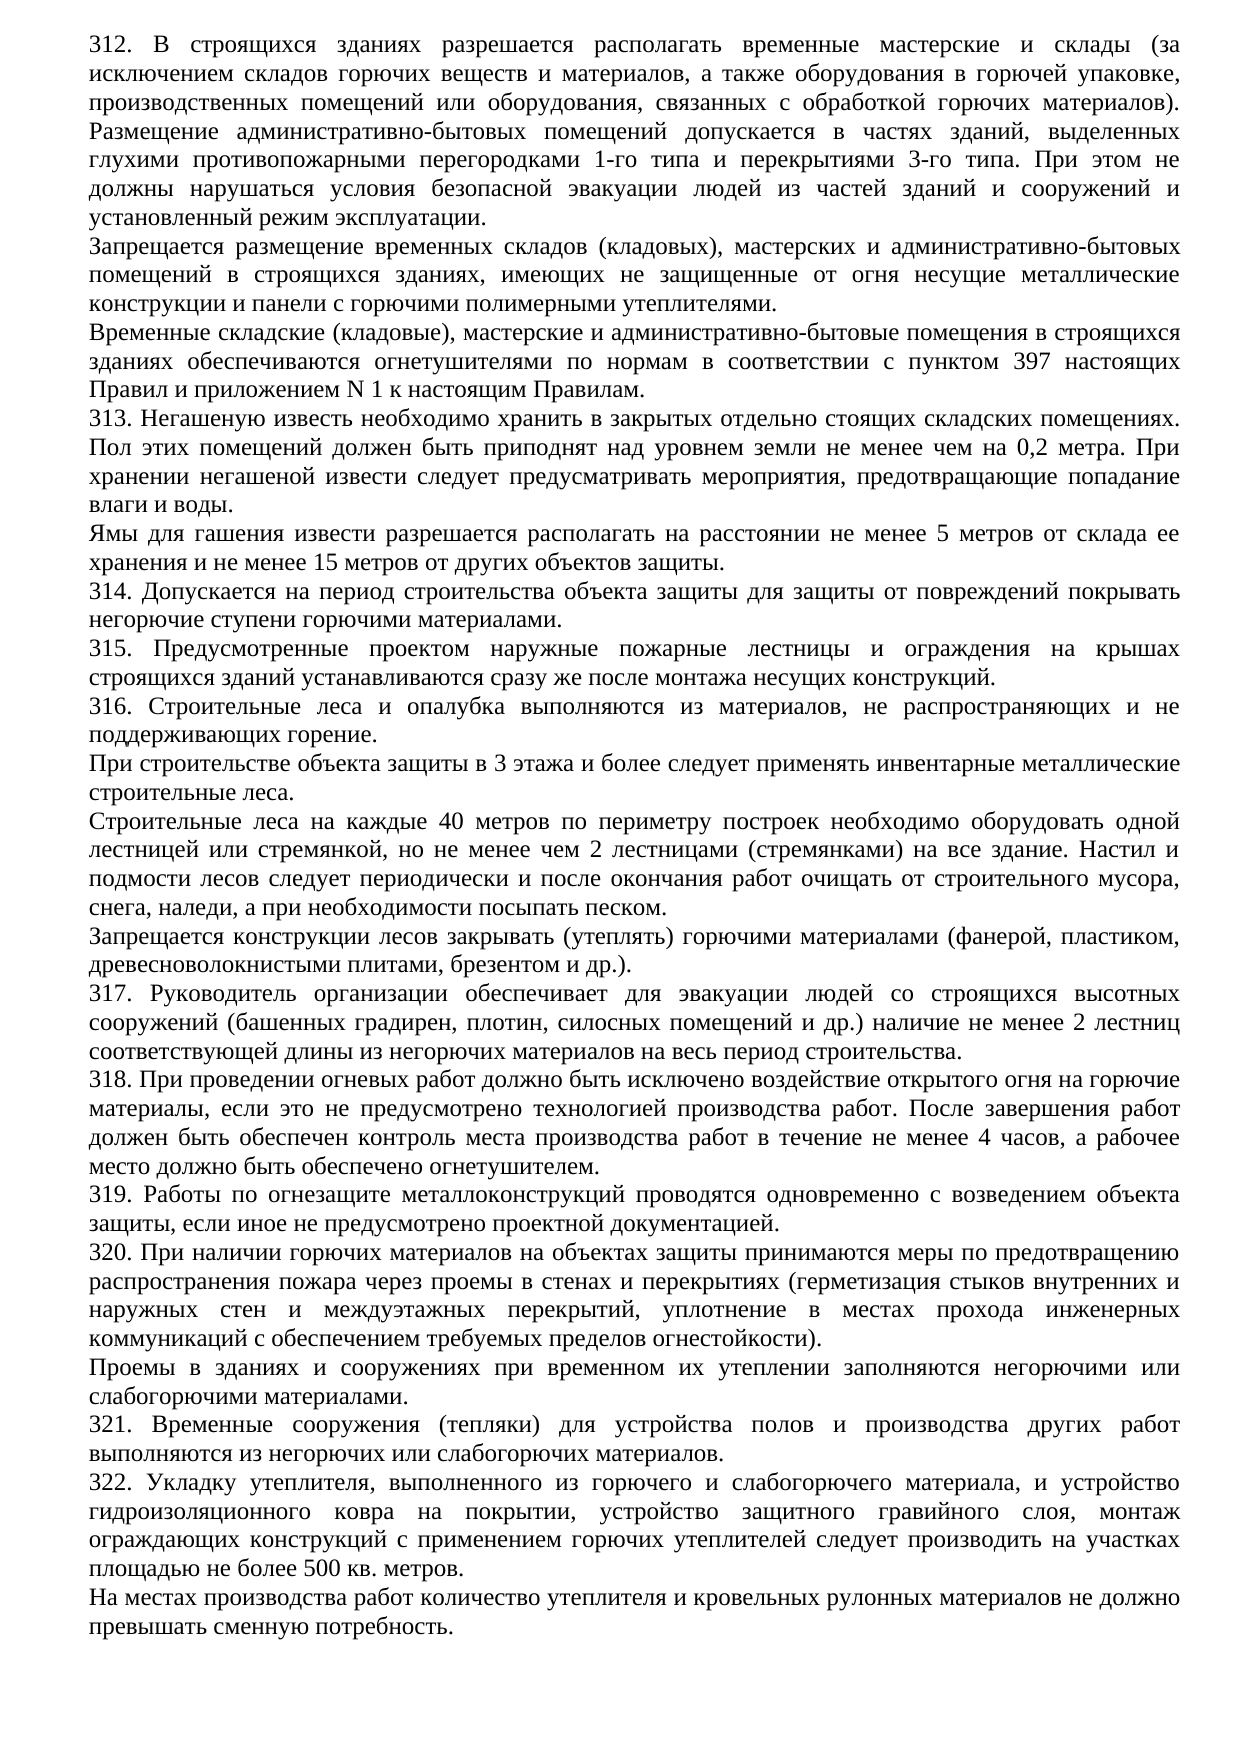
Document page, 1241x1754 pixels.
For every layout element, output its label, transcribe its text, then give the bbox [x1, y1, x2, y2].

text Ямы для гашения извести разрешается располагать на расстоянии не менее 5 метров от склада ее хранения и не менее 15 метров от других объектов защиты. [89, 518, 1181, 576]
text 313. Негашеную известь необходимо хранить в закрытых отдельно стоящих складских помещениях. Пол этих помещений должен быть приподнят над уровнем земли не менее чем на 0,2 метра. При хранении негашеной извести следует предусматривать мероприятия, предотвращающие попадание влаги и воды. [89, 403, 1181, 518]
text 319. Работы по огнезащите металлоконструкций проводятся одновременно с возведением объекта защиты, если иное не предусмотрено проектной документацией. [89, 1179, 1181, 1237]
text 318. При проведении огневых работ должно быть исключено воздействие открытого огня на горючие материалы, если это не предусмотрено технологией производства работ. После завершения работ должен быть обеспечен контроль места производства работ в течение не менее 4 часов, а рабочее место должно быть обеспечено огнетушителем. [89, 1064, 1181, 1179]
text 320. При наличии горючих материалов на объектах защиты принимаются меры по предотвращению распространения пожара через проемы в стенах и перекрытиях (герметизация стыков внутренних и наружных стен и междуэтажных перекрытий, уплотнение в местах прохода инженерных коммуникаций с обеспечением требуемых пределов огнестойкости). [89, 1237, 1181, 1352]
text 315. Предусмотренные проектом наружные пожарные лестницы и ограждения на крышах строящихся зданий устанавливаются сразу же после монтажа несущих конструкций. [89, 633, 1181, 691]
text Проемы в зданиях и сооружениях при временном их утеплении заполняются негорючими или слабогорючими материалами. [89, 1352, 1181, 1409]
text Строительные леса на каждые 40 метров по периметру построек необходимо оборудовать одной лестницей или стремянкой, но не менее чем 2 лестницами (стремянками) на все здание. Настил и подмости лесов следует периодически и после окончания работ очищать от строительного мусора, снега, наледи, а при необходимости посыпать песком. [89, 806, 1181, 921]
text Запрещается размещение временных складов (кладовых), мастерских и административно-бытовых помещений в строящихся зданиях, имеющих не защищенные от огня несущие металлические конструкции и панели с горючими полимерными утеплителями. [89, 231, 1181, 317]
text Временные складские (кладовые), мастерские и административно-бытовые помещения в строящихся зданиях обеспечиваются огнетушителями по нормам в соответствии с пунктом 397 настоящих Правил и приложением N 1 к настоящим Правилам. [89, 317, 1181, 403]
text При строительстве объекта защиты в 3 этажа и более следует применять инвентарные металлические строительные леса. [89, 748, 1181, 806]
text 314. Допускается на период строительства объекта защиты для защиты от повреждений покрывать негорючие ступени горючими материалами. [89, 576, 1181, 633]
text На местах производства работ количество утеплителя и кровельных рулонных материалов не должно превышать сменную потребность. [89, 1582, 1181, 1639]
text 322. Укладку утеплителя, выполненного из горючего и слабогорючего материала, и устройство гидроизоляционного ковра на покрытии, устройство защитного гравийного слоя, монтаж ограждающих конструкций с применением горючих утеплителей следует производить на участках площадью не более 500 кв. метров. [89, 1467, 1181, 1582]
text 316. Строительные леса и опалубка выполняются из материалов, не распространяющих и не поддерживающих горение. [89, 691, 1181, 748]
text 312. В строящихся зданиях разрешается располагать временные мастерские и склады (за исключением складов горючих веществ и материалов, а также оборудования в горючей упаковке, производственных помещений или оборудования, связанных с обработкой горючих материалов). Размещение административно-бытовых помещений допускается в частях зданий, выделенных глухими противопожарными перегородками 1-го типа и перекрытиями 3-го типа. При этом не должны нарушаться условия безопасной эвакуации людей из частей зданий и сооружений и установленный режим эксплуатации. [89, 29, 1181, 231]
text 317. Руководитель организации обеспечивает для эвакуации людей со строящихся высотных сооружений (башенных градирен, плотин, силосных помещений и др.) наличие не менее 2 лестниц соответствующей длины из негорючих материалов на весь период строительства. [89, 978, 1181, 1064]
text 321. Временные сооружения (тепляки) для устройства полов и производства других работ выполняются из негорючих или слабогорючих материалов. [89, 1409, 1181, 1467]
text Запрещается конструкции лесов закрывать (утеплять) горючими материалами (фанерой, пластиком, древесноволокнистыми плитами, брезентом и др.). [89, 921, 1181, 978]
